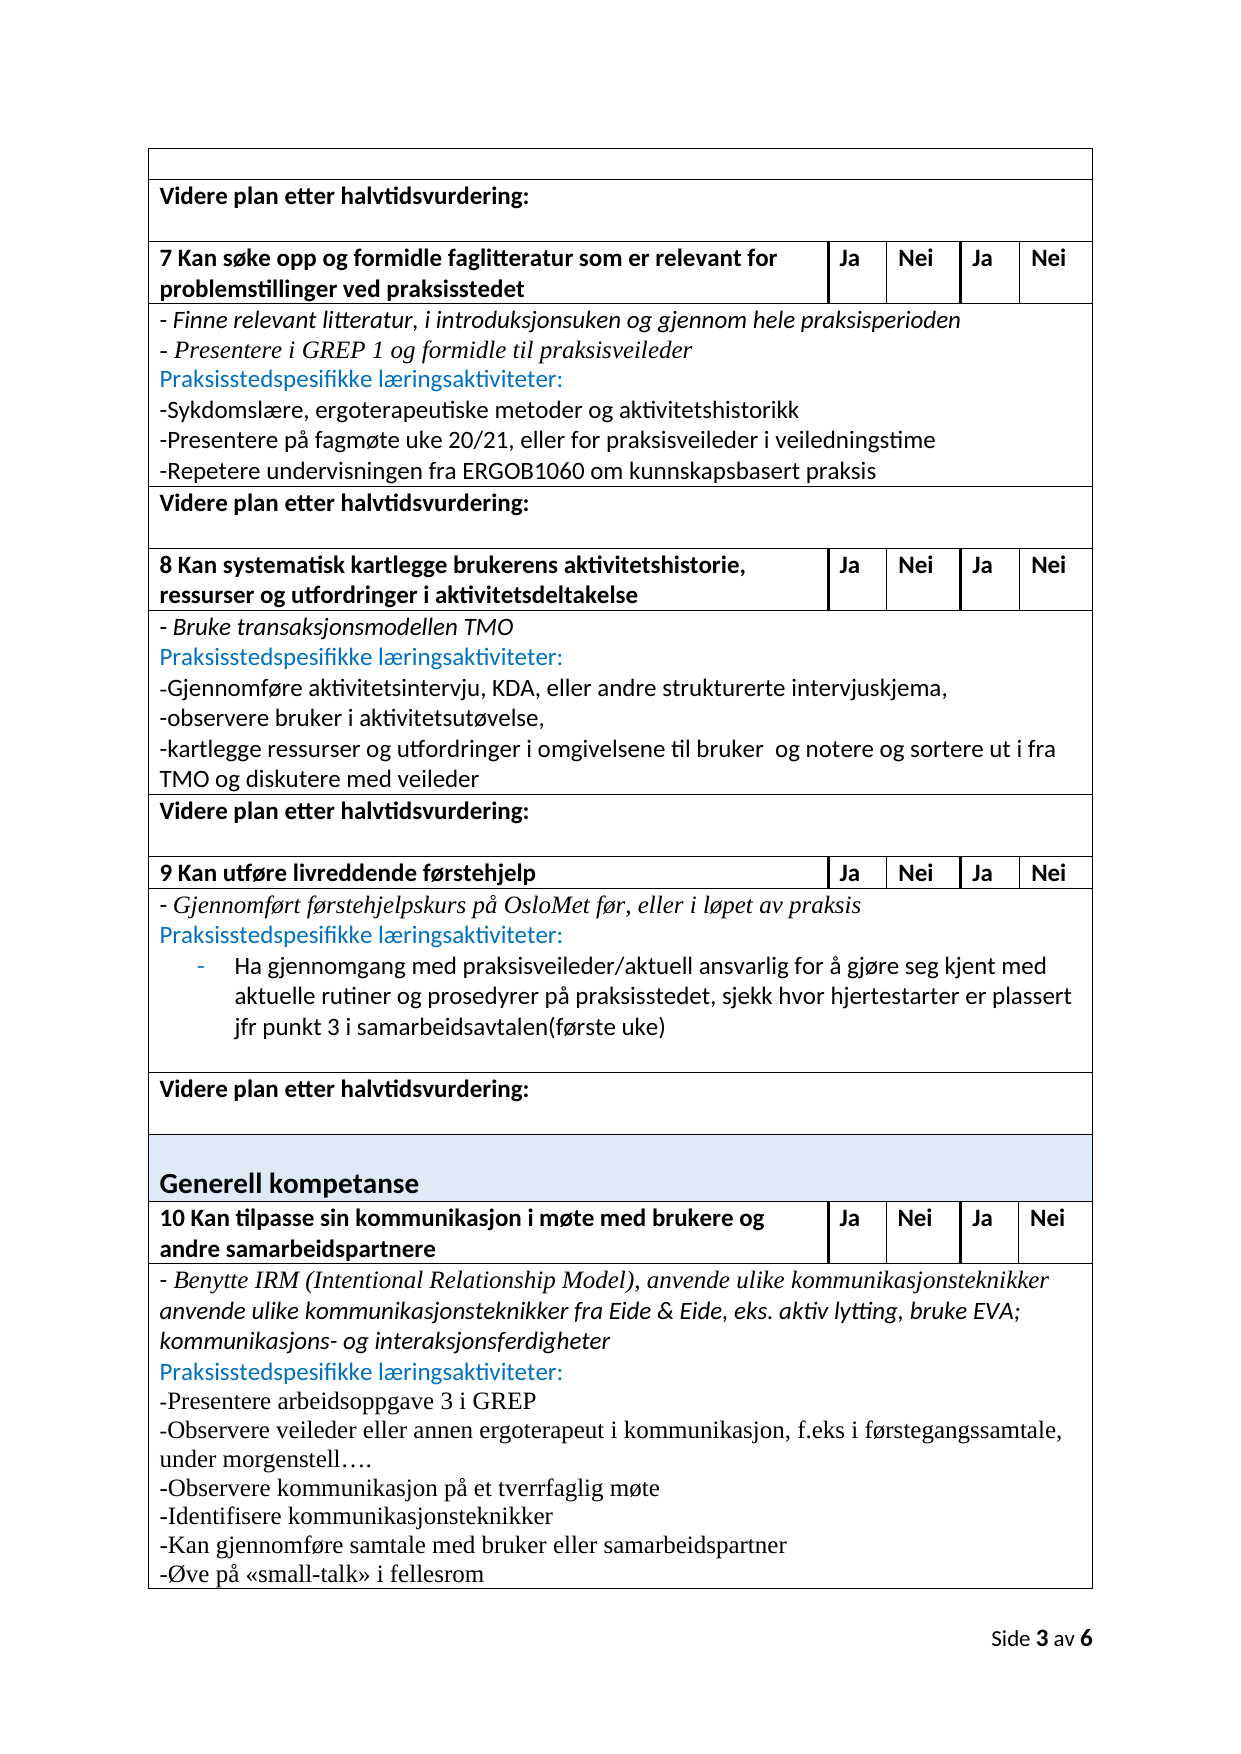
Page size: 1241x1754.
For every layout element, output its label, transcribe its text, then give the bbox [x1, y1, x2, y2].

table_cell Videre plan etter halvtidsvurdering: [149, 795, 1092, 856]
table_cell Nei [887, 242, 959, 303]
table_cell Nei [1020, 242, 1092, 303]
table_cell Videre plan etter halvtidsvurdering: [149, 1073, 1092, 1134]
table_cell - Bruke transaksjonsmodellen TMO Praksisstedspesifikke læringsaktiviteter: -Gjennomføre aktivitetsintervju, KDA, eller andre strukturerte intervjuskjema, -observere bruker i aktivitetsutøvelse, -kartlegge ressurser og utfordringer i omgivelsene til bruker og notere og sortere ut i fra TMO og diskutere med veileder [149, 611, 1092, 794]
table_cell Ja [962, 242, 1019, 303]
table_cell Nei [887, 1202, 959, 1263]
table_cell Ja [830, 857, 886, 888]
table_cell Nei [887, 549, 959, 610]
table_cell Ja [830, 549, 886, 610]
table_cell Videre plan etter halvtidsvurdering: [149, 180, 1092, 241]
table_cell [149, 149, 1092, 179]
table_cell Nei [1019, 1202, 1092, 1263]
table_cell - Finne relevant litteratur, i introduksjonsuken og gjennom hele praksisperioden - Presentere i GREP 1 og formidle til praksisveileder Praksisstedspesifikke læringsaktiviteter: -Sykdomslære, ergoterapeutiske metoder og aktivitetshistorikk -Presentere på fagmøte uke 20/21, eller for praksisveileder i veiledningstime -Repetere undervisningen fra ERGOB1060 om kunnskapsbasert praksis [149, 304, 1092, 486]
table_cell Ja [830, 1202, 886, 1263]
table_cell 7 Kan søke opp og formidle faglitteratur som er relevant for problemstillinger ved praksisstedet [149, 242, 827, 303]
table_cell Ja [962, 857, 1019, 888]
table_cell Ja [830, 242, 886, 303]
table_cell Generell kompetanse [149, 1135, 1092, 1201]
table_cell 8 Kan systematisk kartlegge brukerens aktivitetshistorie, ressurser og utfordringer i aktivitetsdeltakelse [149, 549, 827, 610]
table_cell Videre plan etter halvtidsvurdering: [149, 487, 1092, 548]
table_cell 10 Kan tilpasse sin kommunikasjon i møte med brukere og andre samarbeidspartnere [149, 1202, 827, 1263]
table_cell Nei [1020, 549, 1092, 610]
table_cell Ja [962, 1202, 1018, 1263]
table_cell 9 Kan utføre livreddende førstehjelp [149, 857, 827, 888]
table_cell Nei [1020, 857, 1092, 888]
table_cell Ja [962, 549, 1019, 610]
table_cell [149, 1264, 1092, 1588]
table_cell Nei [887, 857, 959, 888]
table_cell - Gjennomført førstehjelpskurs på OsloMet før, eller i løpet av praksis Praksisstedspesifikke læringsaktiviteter: Ha gjennomgang med praksisveileder/aktuell ansvarlig for å gjøre seg kjent med aktuelle rutiner og prosedyrer på praksisstedet, sjekk hvor hjertestarter er plassert jfr punkt 3 i samarbeidsavtalen(første uke) [149, 889, 1092, 1072]
